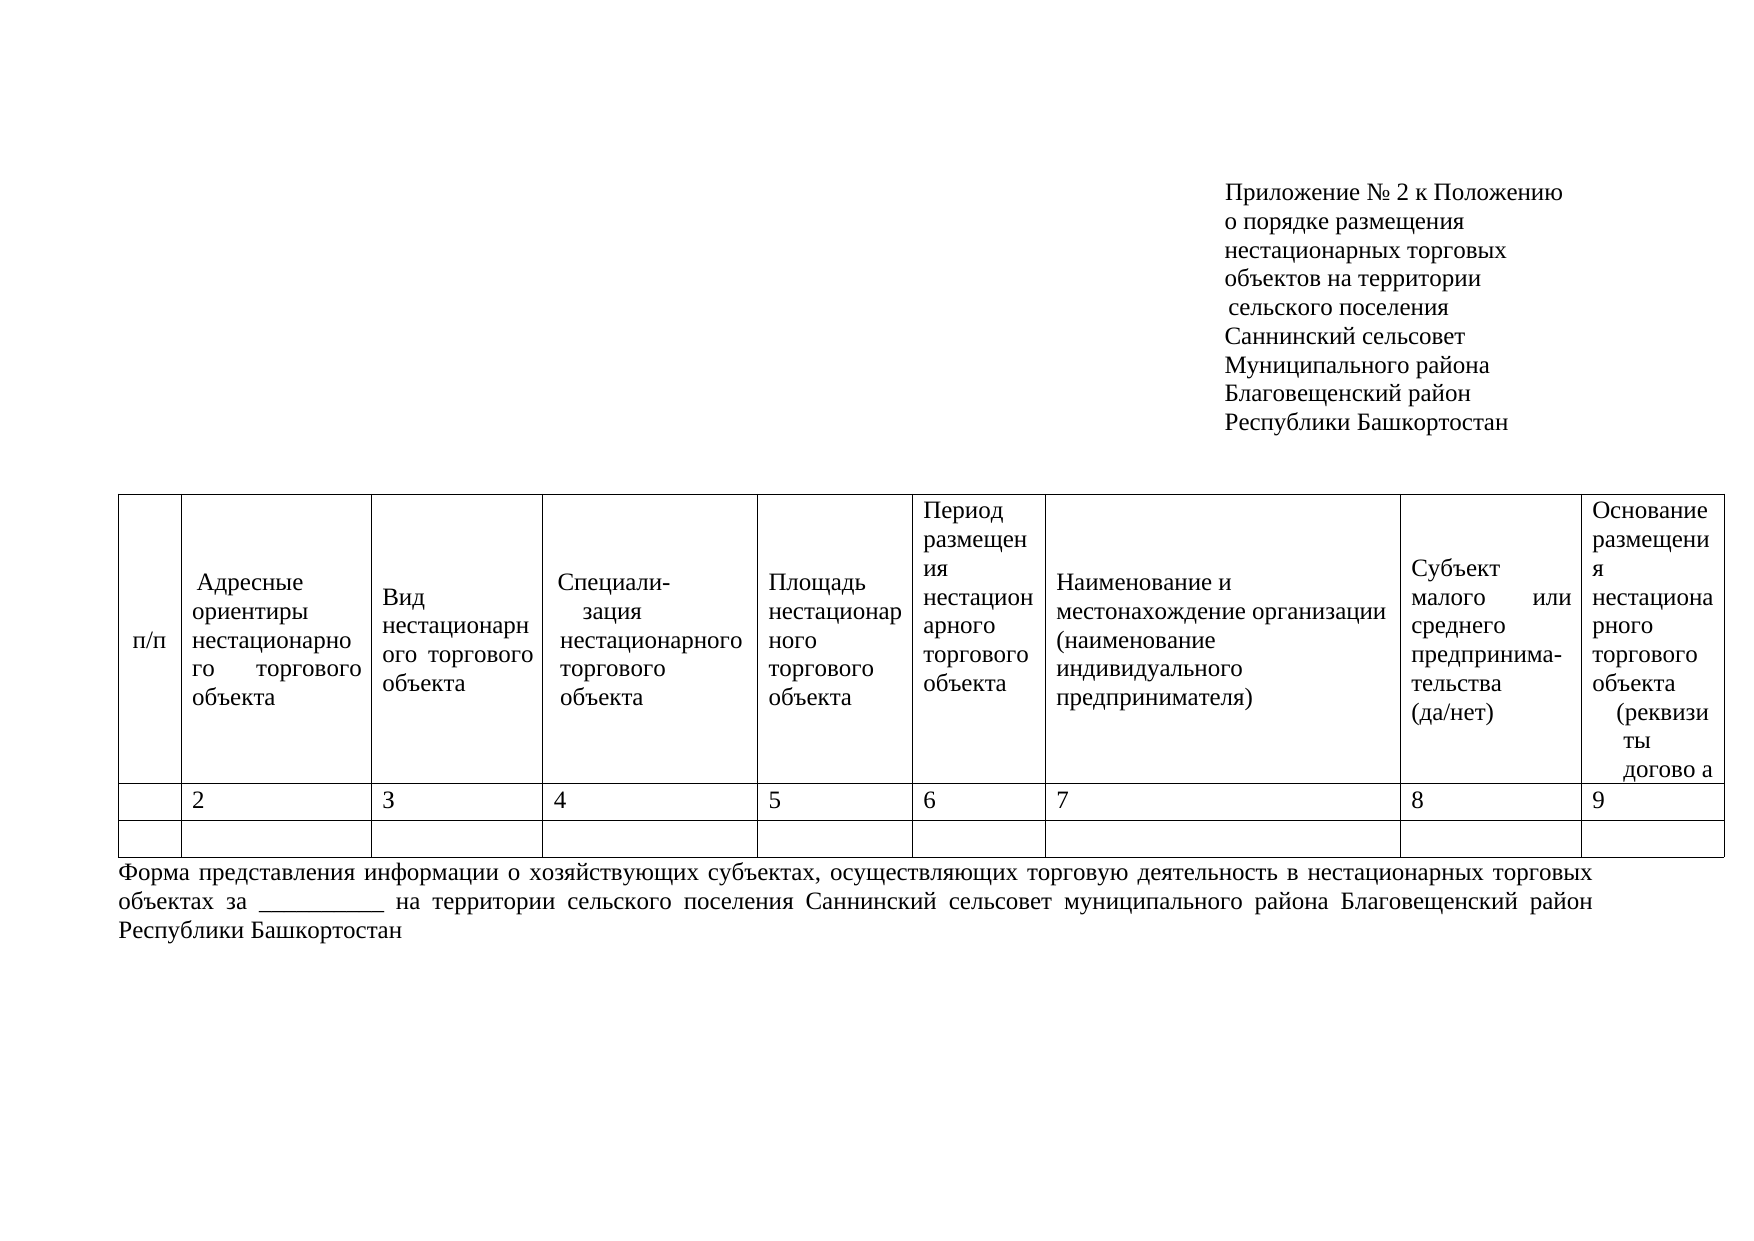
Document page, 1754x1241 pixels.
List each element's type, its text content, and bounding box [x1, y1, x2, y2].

table_header Субъект малого или среднего предпринима- тельства (да/нет) [1401, 495, 1581, 783]
table_cell [372, 821, 542, 857]
table_header Наименование и местонахождение организации (наименование индивидуального предпринимателя) [1046, 495, 1400, 783]
table_header Площадь нестационарного торгового объекта [758, 495, 912, 783]
table_cell [119, 784, 181, 819]
text сельского поселения [192, 292, 1636, 321]
table_cell [1046, 821, 1400, 857]
table_cell [182, 821, 371, 857]
table_header Основание размещения нестационарного торгового объекта (реквизиты догово а [1582, 495, 1724, 783]
text Форма представления информации о хозяйствующих субъектах, осуществляющих торговую деятельность в нестационарных торговых объектах за __________ на территории сельского поселения Саннинский сельсовет муниципального района Благовещенский район Республики Башкортостан [118, 858, 1595, 943]
text Саннинский сельсовет [192, 321, 1636, 350]
table_cell [758, 821, 912, 857]
table_cell 6 [913, 784, 1045, 819]
table_cell 9 [1582, 784, 1724, 819]
table_header Адресные ориентиры нестационарного торгового объекта [182, 495, 371, 783]
text объектов на территории [192, 263, 1636, 292]
text о порядке размещения [192, 206, 1636, 235]
table_header п/п [119, 495, 181, 783]
table_cell 5 [758, 784, 912, 819]
text Муниципального района [192, 350, 1636, 378]
table_cell [913, 821, 1045, 857]
table_header Специали- зация нестационарного торгового объекта [543, 495, 757, 783]
table_cell 7 [1046, 784, 1400, 819]
table_header Период размещения нестационарного торгового объекта [913, 495, 1045, 783]
table_header Вид нестационарного торгового объекта [372, 495, 542, 783]
table_cell [1401, 821, 1581, 857]
text Республики Башкортостан [192, 407, 1636, 436]
text нестационарных торговых [192, 235, 1636, 263]
table_cell [119, 821, 181, 857]
table_cell 4 [543, 784, 757, 819]
table_cell 8 [1401, 784, 1581, 819]
table_cell [543, 821, 757, 857]
text Благовещенский район [192, 378, 1636, 407]
table_cell 2 [182, 784, 371, 819]
table_cell [1582, 821, 1724, 857]
text Приложение № 2 к Положению [782, 177, 1636, 206]
table_cell З [372, 784, 542, 819]
